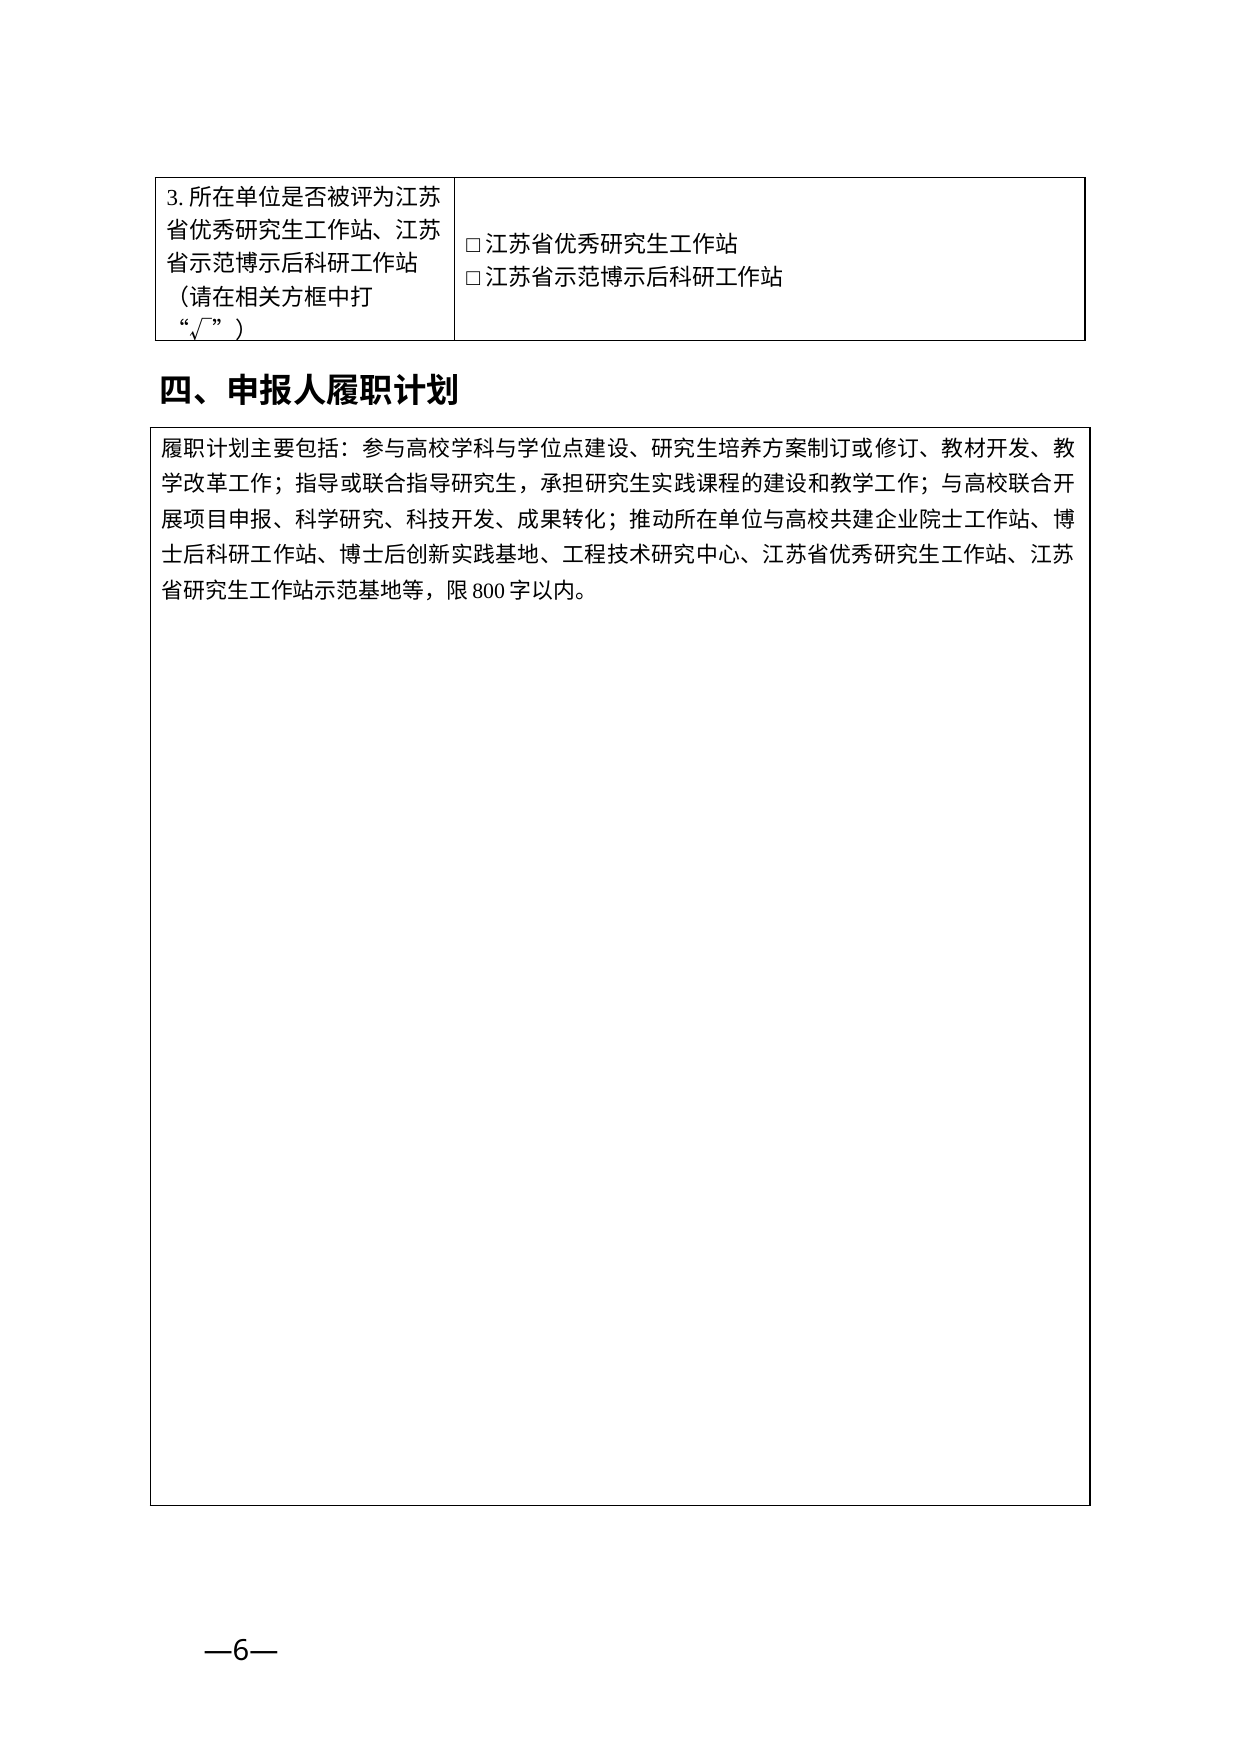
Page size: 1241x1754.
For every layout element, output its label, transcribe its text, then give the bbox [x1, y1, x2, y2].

text 四、申报人履职计划 [159, 353, 1081, 414]
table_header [151, 428, 1089, 1505]
table_cell 3. 所在单位是否被评为江苏省优秀研究生工作站、江苏省示范博示后科研工作站 （请在相关方框中打“√”） [156, 178, 454, 339]
table_cell □ 江苏省优秀研究生工作站 □ 江苏省示范博示后科研工作站 [455, 178, 1084, 339]
